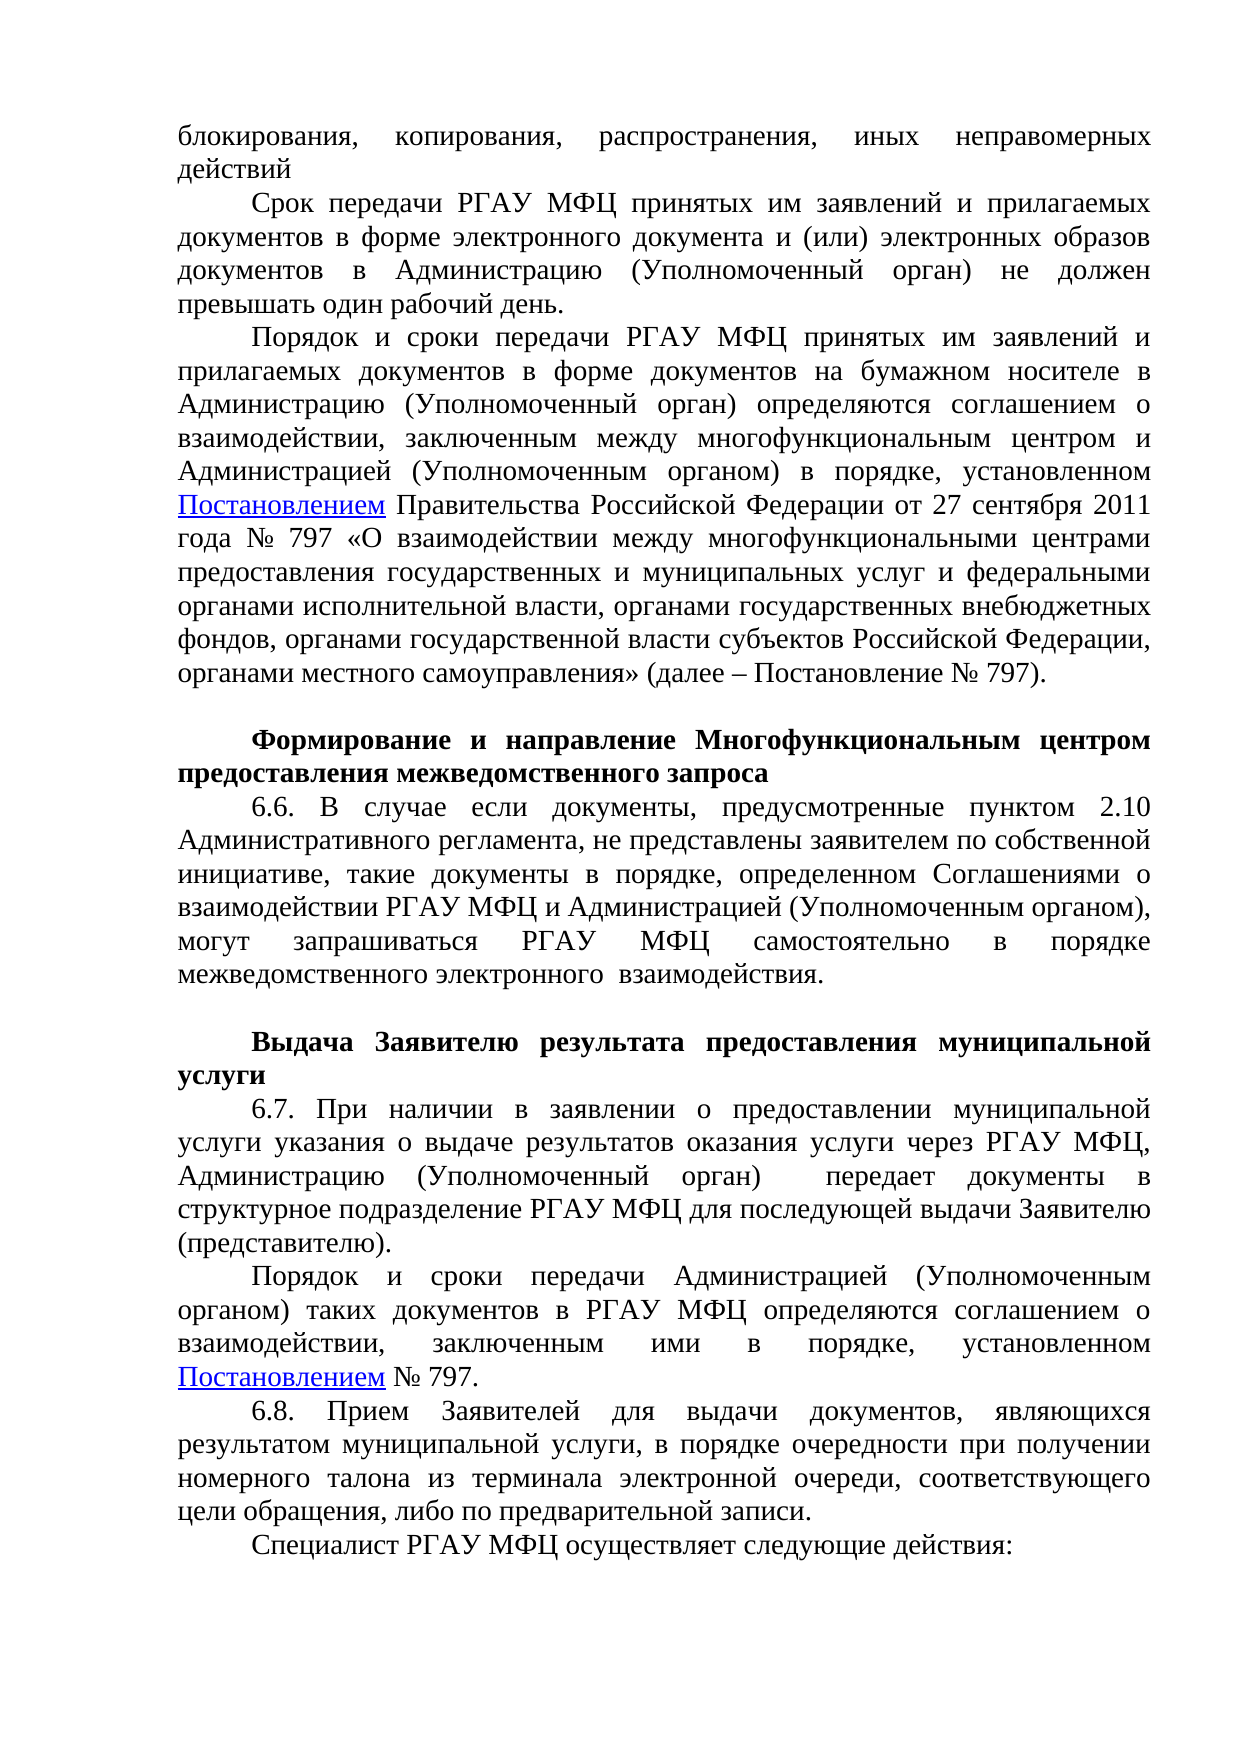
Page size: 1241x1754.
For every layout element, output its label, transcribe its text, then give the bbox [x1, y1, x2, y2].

text Порядок и сроки передачи Администрацией (Уполномоченным органом) таких документов в РГАУ МФЦ определяются соглашением о взаимодействии, заключенным ими в порядке, установленном Постановлением № 797. [177, 1258, 1152, 1393]
text Срок передачи РГАУ МФЦ принятых им заявлений и прилагаемых документов в форме электронного документа и (или) электронных образов документов в Администрацию (Уполномоченный орган) не должен превышать один рабочий день. [177, 185, 1152, 319]
text 6.8. Прием Заявителей для выдачи документов, являющихся результатом муниципальной услуги, в порядке очередности при получении номерного талона из терминала электронной очереди, соответствующего цели обращения, либо по предварительной записи. [177, 1393, 1152, 1527]
text 6.7. При наличии в заявлении о предоставлении муниципальной услуги указания о выдаче результатов оказания услуги через РГАУ МФЦ, Администрацию (Уполномоченный орган) передает документы в структурное подразделение РГАУ МФЦ для последующей выдачи Заявителю (представителю). [177, 1091, 1152, 1258]
text Выдача Заявителю результата предоставления муниципальной услуги [177, 1024, 1152, 1091]
text Специалист РГАУ МФЦ осуществляет следующие действия: [177, 1527, 1152, 1560]
text Порядок и сроки передачи РГАУ МФЦ принятых им заявлений и прилагаемых документов в форме документов на бумажном носителе в Администрацию (Уполномоченный орган) определяются соглашением о взаимодействии, заключенным между многофункциональным центром и Администрацией (Уполномоченным органом) в порядке, установленном Постановлением Правительства Российской Федерации от 27 сентября 2011 года № 797 «О взаимодействии между многофункциональными центрами предоставления государственных и муниципальных услуг и федеральными органами исполнительной власти, органами государственных внебюджетных фондов, органами государственной власти субъектов Российской Федерации, органами местного самоуправления» (далее – Постановление № 797). [177, 319, 1152, 688]
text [177, 118, 1152, 185]
text 6.6. В случае если документы, предусмотренные пунктом 2.10 Административного регламента, не представлены заявителем по собственной инициативе, такие документы в порядке, определенном Соглашениями о взаимодействии РГАУ МФЦ и Администрацией (Уполномоченным органом), могут запрашиваться РГАУ МФЦ самостоятельно в порядке межведомственного электронного взаимодействия. [177, 789, 1152, 990]
text Формирование и направление Многофункциональным центром предоставления межведомственного запроса [177, 722, 1152, 789]
